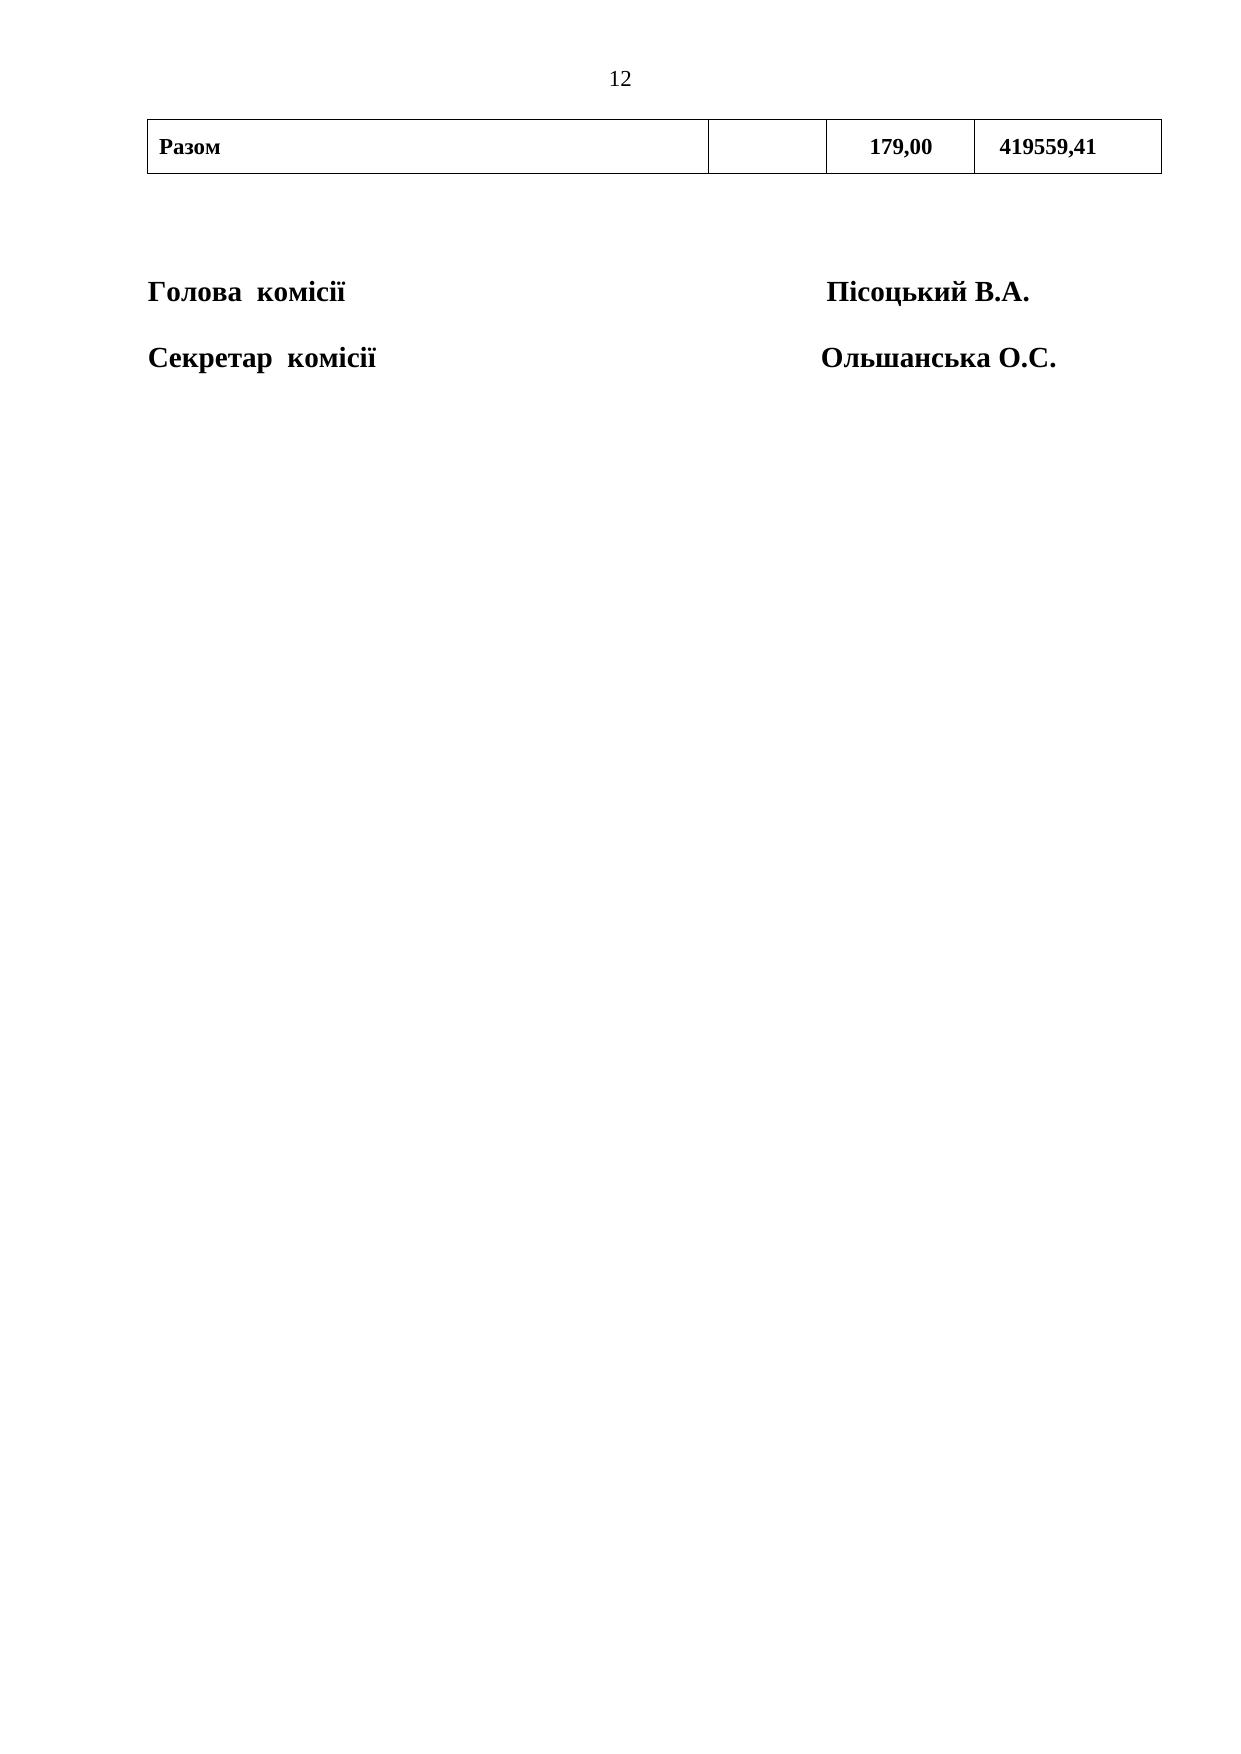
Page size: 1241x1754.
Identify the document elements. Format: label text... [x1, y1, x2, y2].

table_cell 419559,41 [975, 120, 1161, 172]
text Секретар комісії Ольшанська О.С. [148, 340, 1093, 374]
table_cell 179,00 [827, 120, 974, 172]
text Голова комісії Пісоцький В.А. [148, 274, 1093, 308]
table_cell Разом [148, 120, 708, 172]
table_cell [709, 120, 826, 172]
